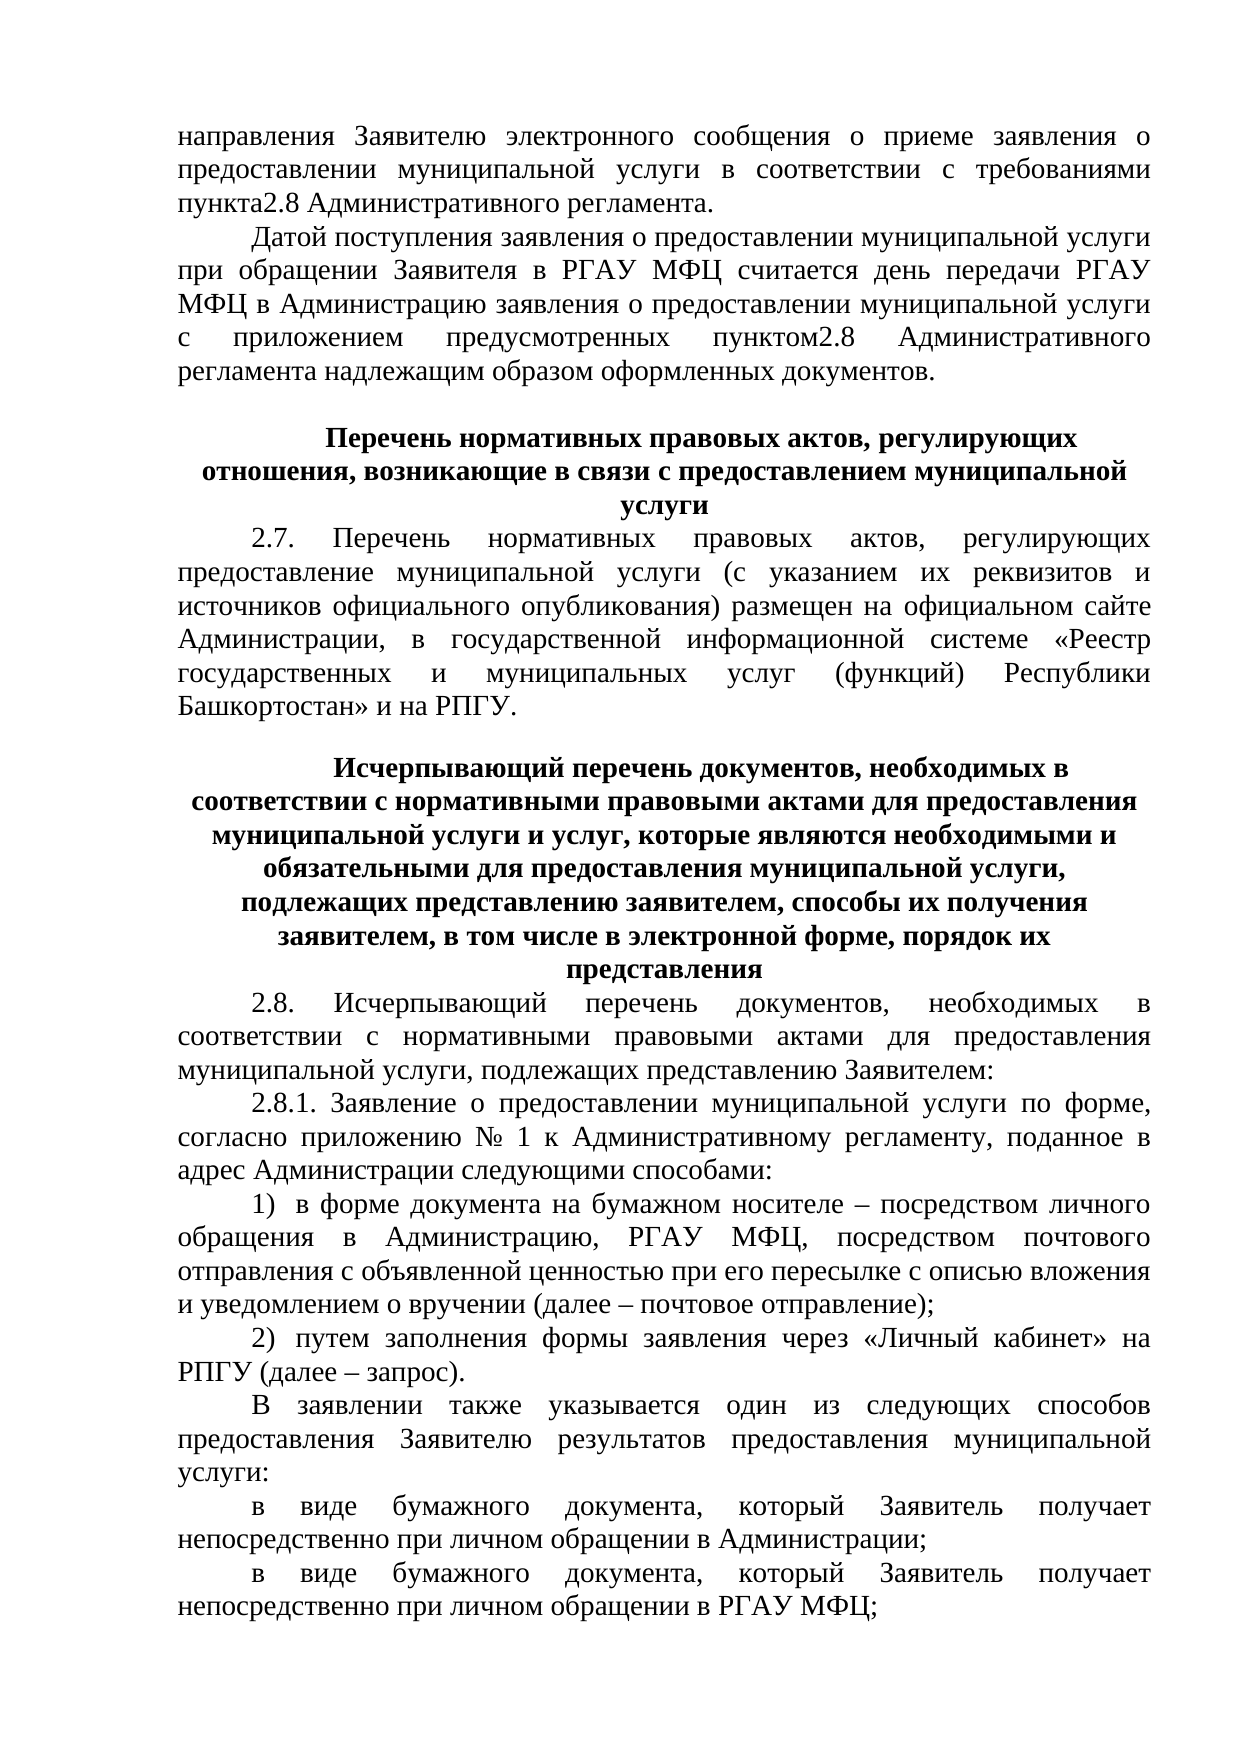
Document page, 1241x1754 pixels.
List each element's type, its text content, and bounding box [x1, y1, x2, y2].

text в виде бумажного документа, который Заявитель получает непосредственно при личном обращении в РГАУ МФЦ; [177, 1555, 1152, 1622]
text в виде бумажного документа, который Заявитель получает непосредственно при личном обращении в Администрации; [177, 1488, 1152, 1555]
text В заявлении также указывается один из следующих способов предоставления Заявителю результатов предоставления муниципальной услуги: [177, 1387, 1152, 1488]
text Датой поступления заявления о предоставлении муниципальной услуги при обращении Заявителя в РГАУ МФЦ считается день передачи РГАУ МФЦ в Администрацию заявления о предоставлении муниципальной услуги с приложением предусмотренных пунктом2.8 Административного регламента надлежащим образом оформленных документов. [177, 219, 1152, 386]
text Перечень нормативных правовых актов, регулирующих отношения, возникающие в связи с предоставлением муниципальной услуги [177, 420, 1152, 521]
text 2.7. Перечень нормативных правовых актов, регулирующих предоставление муниципальной услуги (с указанием их реквизитов и источников официального опубликования) размещен на официальном сайте Администрации, в государственной информационной системе «Реестр государственных и муниципальных услуг (функций) Республики Башкортостан» и на РПГУ. [177, 521, 1152, 722]
text Исчерпывающий перечень документов, необходимых в соответствии с нормативными правовыми актами для предоставления муниципальной услуги и услуг, которые являются необходимыми и обязательными для предоставления муниципальной услуги, подлежащих представлению заявителем, способы их получения заявителем, в том числе в электронной форме, порядок их представления [177, 750, 1152, 985]
list в форме документа на бумажном носителе – посредством личного обращения в Администрацию, РГАУ МФЦ, посредством почтового отправления с объявленной ценностью при его пересылке с описью вложения и уведомлением о вручении (далее – почтовое отправление); [177, 1186, 1152, 1320]
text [177, 118, 1152, 219]
text 2.8.1. Заявление о предоставлении муниципальной услуги по форме, согласно приложению № 1 к Административному регламенту, поданное в адрес Администрации следующими способами: [177, 1085, 1152, 1186]
text 2.8. Исчерпывающий перечень документов, необходимых в соответствии с нормативными правовыми актами для предоставления муниципальной услуги, подлежащих представлению Заявителем: [177, 985, 1152, 1085]
list путем заполнения формы заявления через «Личный кабинет» на РПГУ (далее – запрос). [177, 1320, 1152, 1387]
